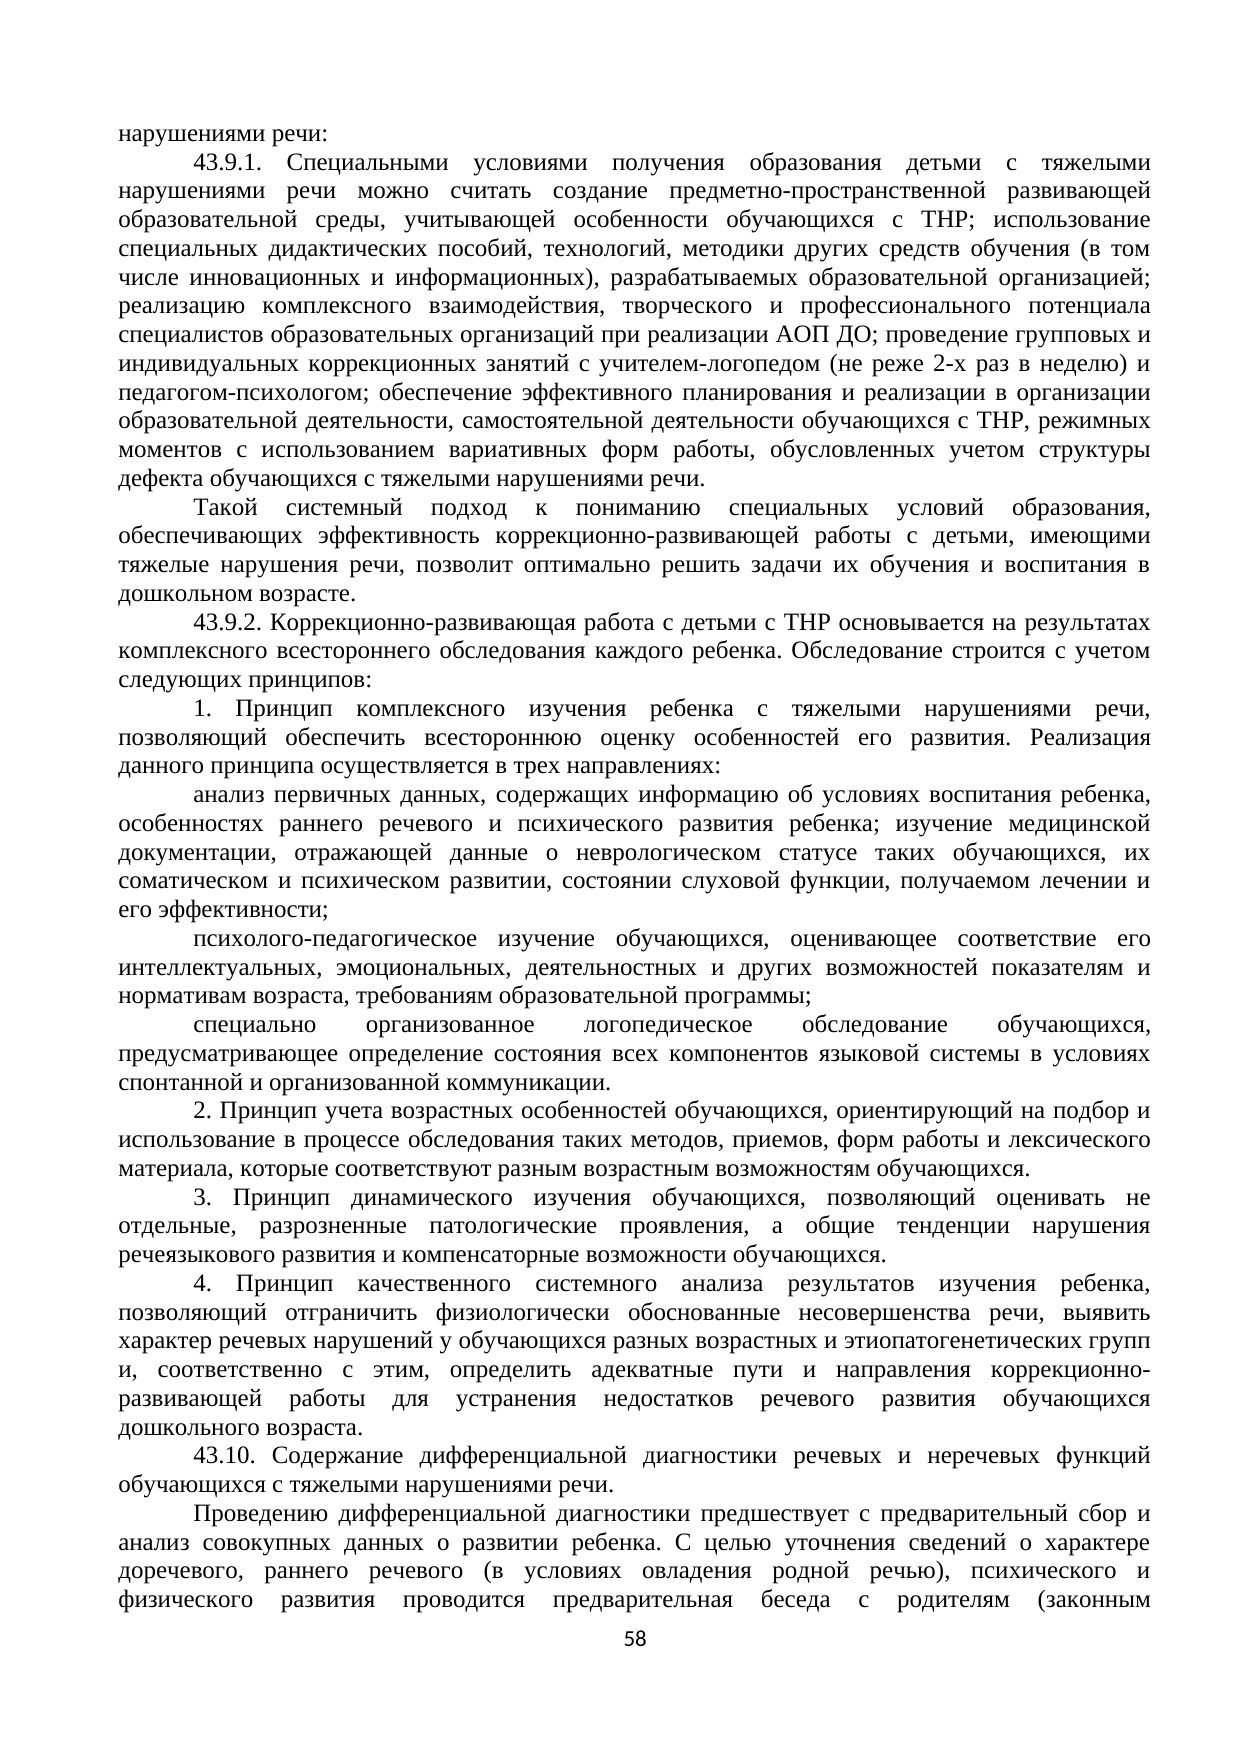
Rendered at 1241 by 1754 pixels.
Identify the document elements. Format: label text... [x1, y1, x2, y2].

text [118, 1498, 1152, 1613]
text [118, 118, 1152, 147]
text психолого-педагогическое изучение обучающихся, оценивающее соответствие его интеллектуальных, эмоциональных, деятельностных и других возможностей показателям и нормативам возраста, требованиям образовательной программы; [118, 923, 1152, 1009]
text 43.9.2. Коррекционно-развивающая работа с детьми с ТНР основывается на результатах комплексного всестороннего обследования каждого ребенка. Обследование строится с учетом следующих принципов: [118, 607, 1152, 693]
text 2. Принцип учета возрастных особенностей обучающихся, ориентирующий на подбор и использование в процессе обследования таких методов, приемов, форм работы и лексического материала, которые соответствуют разным возрастным возможностям обучающихся. [118, 1096, 1152, 1182]
text 3. Принцип динамического изучения обучающихся, позволяющий оценивать не отдельные, разрозненные патологические проявления, а общие тенденции нарушения речеязыкового развития и компенсаторные возможности обучающихся. [118, 1182, 1152, 1268]
text специально организованное логопедическое обследование обучающихся, предусматривающее определение состояния всех компонентов языковой системы в условиях спонтанной и организованной коммуникации. [118, 1009, 1152, 1096]
text 4. Принцип качественного системного анализа результатов изучения ребенка, позволяющий отграничить физиологически обоснованные несовершенства речи, выявить характер речевых нарушений у обучающихся разных возрастных и этиопатогенетических групп и, соответственно с этим, определить адекватные пути и направления коррекционно-развивающей работы для устранения недостатков речевого развития обучающихся дошкольного возраста. [118, 1268, 1152, 1441]
text Такой системный подход к пониманию специальных условий образования, обеспечивающих эффективность коррекционно-развивающей работы с детьми, имеющими тяжелые нарушения речи, позволит оптимально решить задачи их обучения и воспитания в дошкольном возрасте. [118, 492, 1152, 607]
text 43.10. Содержание дифференциальной диагностики речевых и неречевых функций обучающихся с тяжелыми нарушениями речи. [118, 1441, 1152, 1498]
text 43.9.1. Специальными условиями получения образования детьми с тяжелыми нарушениями речи можно считать создание предметно-пространственной развивающей образовательной среды, учитывающей особенности обучающихся с ТНР; использование специальных дидактических пособий, технологий, методики других средств обучения (в том числе инновационных и информационных), разрабатываемых образовательной организацией; реализацию комплексного взаимодействия, творческого и профессионального потенциала специалистов образовательных организаций при реализации АОП ДО; проведение групповых и индивидуальных коррекционных занятий с учителем-логопедом (не реже 2-х раз в неделю) и педагогом-психологом; обеспечение эффективного планирования и реализации в организации образовательной деятельности, самостоятельной деятельности обучающихся с ТНР, режимных моментов с использованием вариативных форм работы, обусловленных учетом структуры дефекта обучающихся с тяжелыми нарушениями речи. [118, 147, 1152, 492]
text анализ первичных данных, содержащих информацию об условиях воспитания ребенка, особенностях раннего речевого и психического развития ребенка; изучение медицинской документации, отражающей данные о неврологическом статусе таких обучающихся, их соматическом и психическом развитии, состоянии слуховой функции, получаемом лечении и его эффективности; [118, 779, 1152, 923]
text 1. Принцип комплексного изучения ребенка с тяжелыми нарушениями речи, позволяющий обеспечить всестороннюю оценку особенностей его развития. Реализация данного принципа осуществляется в трех направлениях: [118, 693, 1152, 779]
